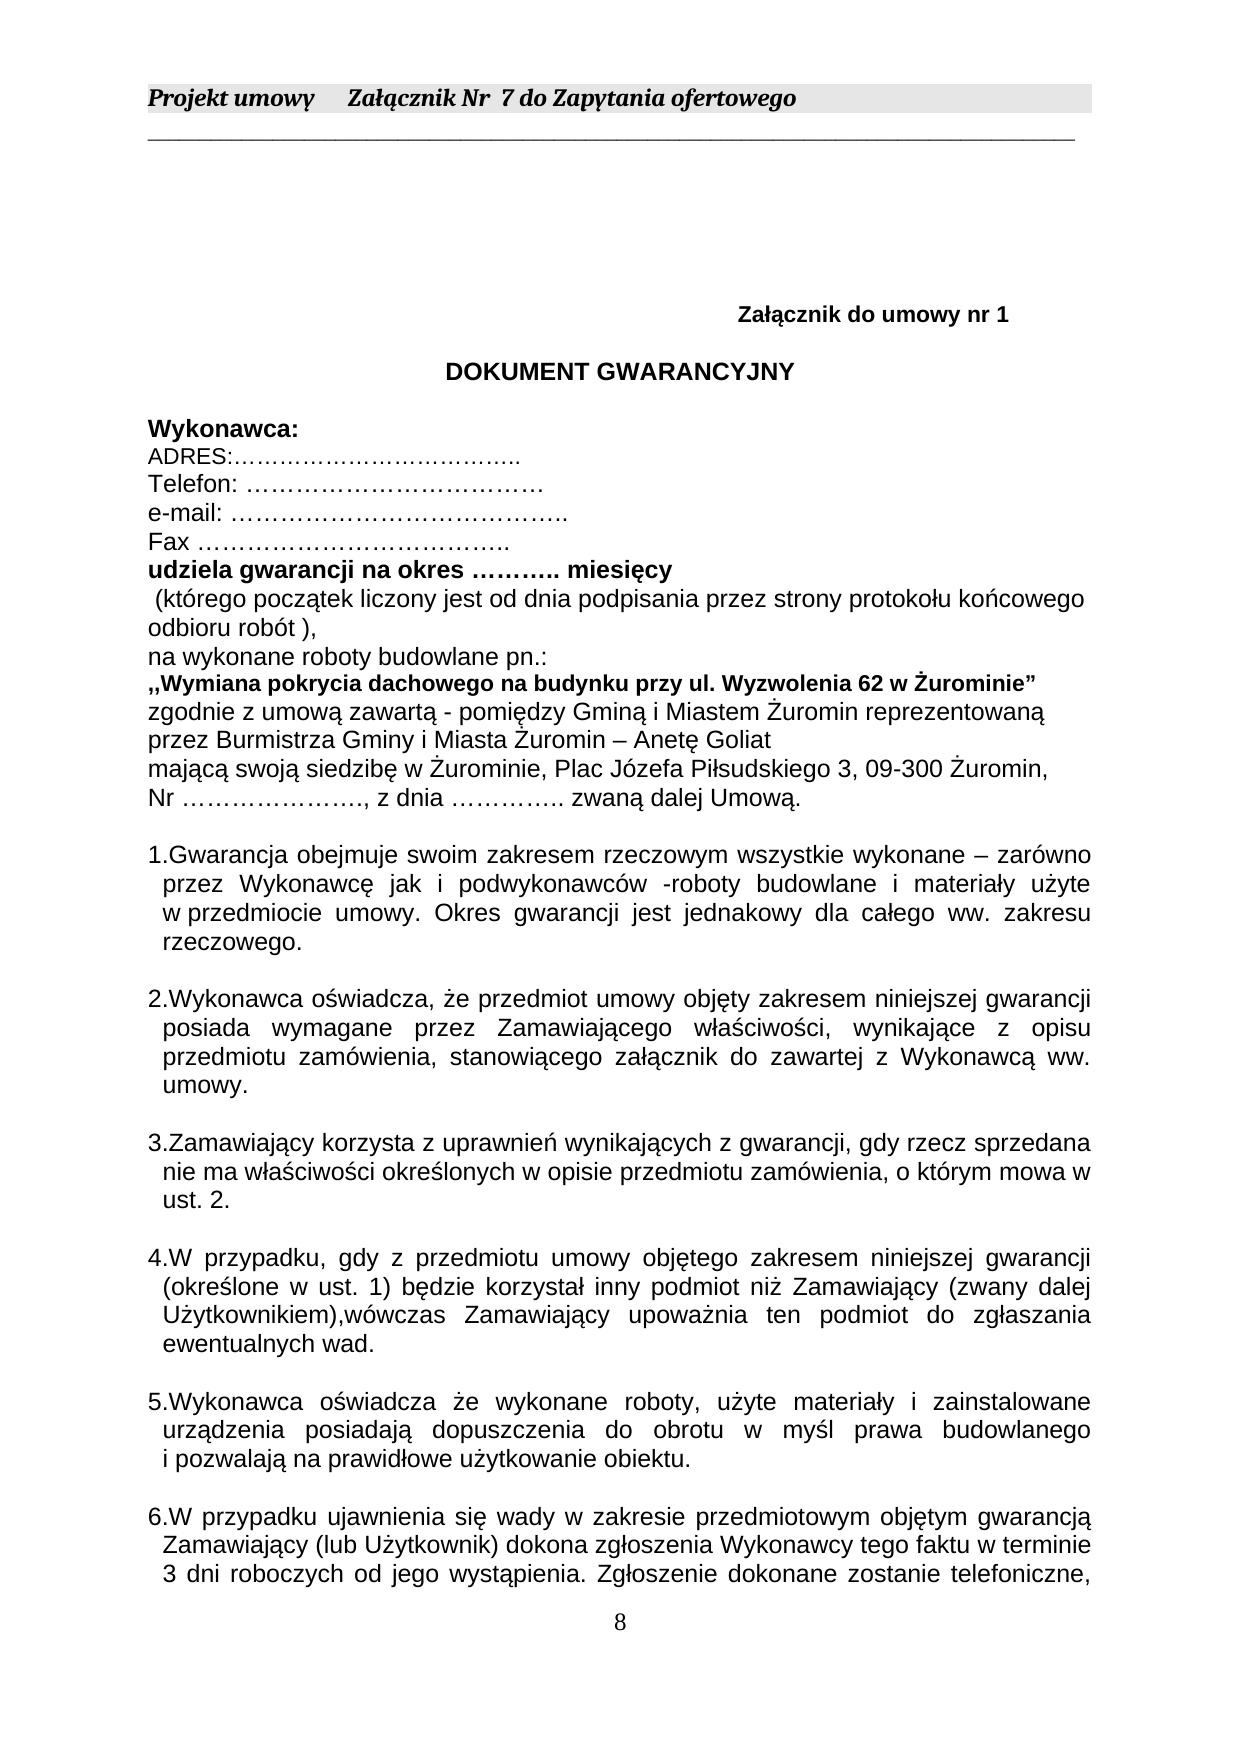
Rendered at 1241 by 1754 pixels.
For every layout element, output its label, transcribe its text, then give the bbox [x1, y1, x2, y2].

text udziela gwarancji na okres ……….. miesięcy [148, 555, 1092, 584]
text DOKUMENT GWARANCYJNY [148, 356, 1092, 385]
text Wykonawca: [148, 414, 1092, 443]
text (którego początek liczony jest od dnia podpisania przez strony protokołu końcowego odbioru robót ), [148, 584, 1092, 642]
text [148, 1502, 1092, 1588]
text na wykonane roboty budowlane pn.: [148, 642, 1092, 670]
text 1.Gwarancja obejmuje swoim zakresem rzeczowym wszystkie wykonane – zarówno przez Wykonawcę jak i podwykonawców -roboty budowlane i materiały użyte w przedmiocie umowy. Okres gwarancji jest jednakowy dla całego ww. zakresu rzeczowego. [148, 840, 1092, 955]
text mającą swoją siedzibę w Żurominie, Plac Józefa Piłsudskiego 3, 09-300 Żuromin, Nr …………………., z dnia ………….. zwaną dalej Umową. [148, 754, 1092, 812]
text Fax ……………………………….. [148, 527, 1092, 555]
text Telefon: ……………………………… [148, 469, 1092, 498]
text ,,Wymiana pokrycia dachowego na budynku przy ul. Wyzwolenia 62 w Żurominie” [148, 670, 1092, 697]
text 5.Wykonawca oświadcza że wykonane roboty, użyte materiały i zainstalowane urządzenia posiadają dopuszczenia do obrotu w myśl prawa budowlanego i pozwalają na prawidłowe użytkowanie obiektu. [148, 1387, 1092, 1473]
text Załącznik do umowy nr 1 [664, 301, 1092, 328]
text ADRES:……………………………….. [148, 443, 1092, 469]
text 2.Wykonawca oświadcza, że przedmiot umowy objęty zakresem niniejszej gwarancji posiada wymagane przez Zamawiającego właściwości, wynikające z opisu przedmiotu zamówienia, stanowiącego załącznik do zawartej z Wykonawcą ww. umowy. [148, 984, 1092, 1099]
text e-mail: ………………………………….. [148, 498, 1092, 527]
text zgodnie z umową zawartą - pomiędzy Gminą i Miastem Żuromin reprezentowaną przez Burmistrza Gminy i Miasta Żuromin – Anetę Goliat [148, 697, 1092, 754]
text 3.Zamawiający korzysta z uprawnień wynikających z gwarancji, gdy rzecz sprzedana nie ma właściwości określonych w opisie przedmiotu zamówienia, o którym mowa w ust. 2. [148, 1128, 1092, 1214]
text 4.W przypadku, gdy z przedmiotu umowy objętego zakresem niniejszej gwarancji (określone w ust. 1) będzie korzystał inny podmiot niż Zamawiający (zwany dalej Użytkownikiem),wówczas Zamawiający upoważnia ten podmiot do zgłaszania ewentualnych wad. [148, 1243, 1092, 1358]
